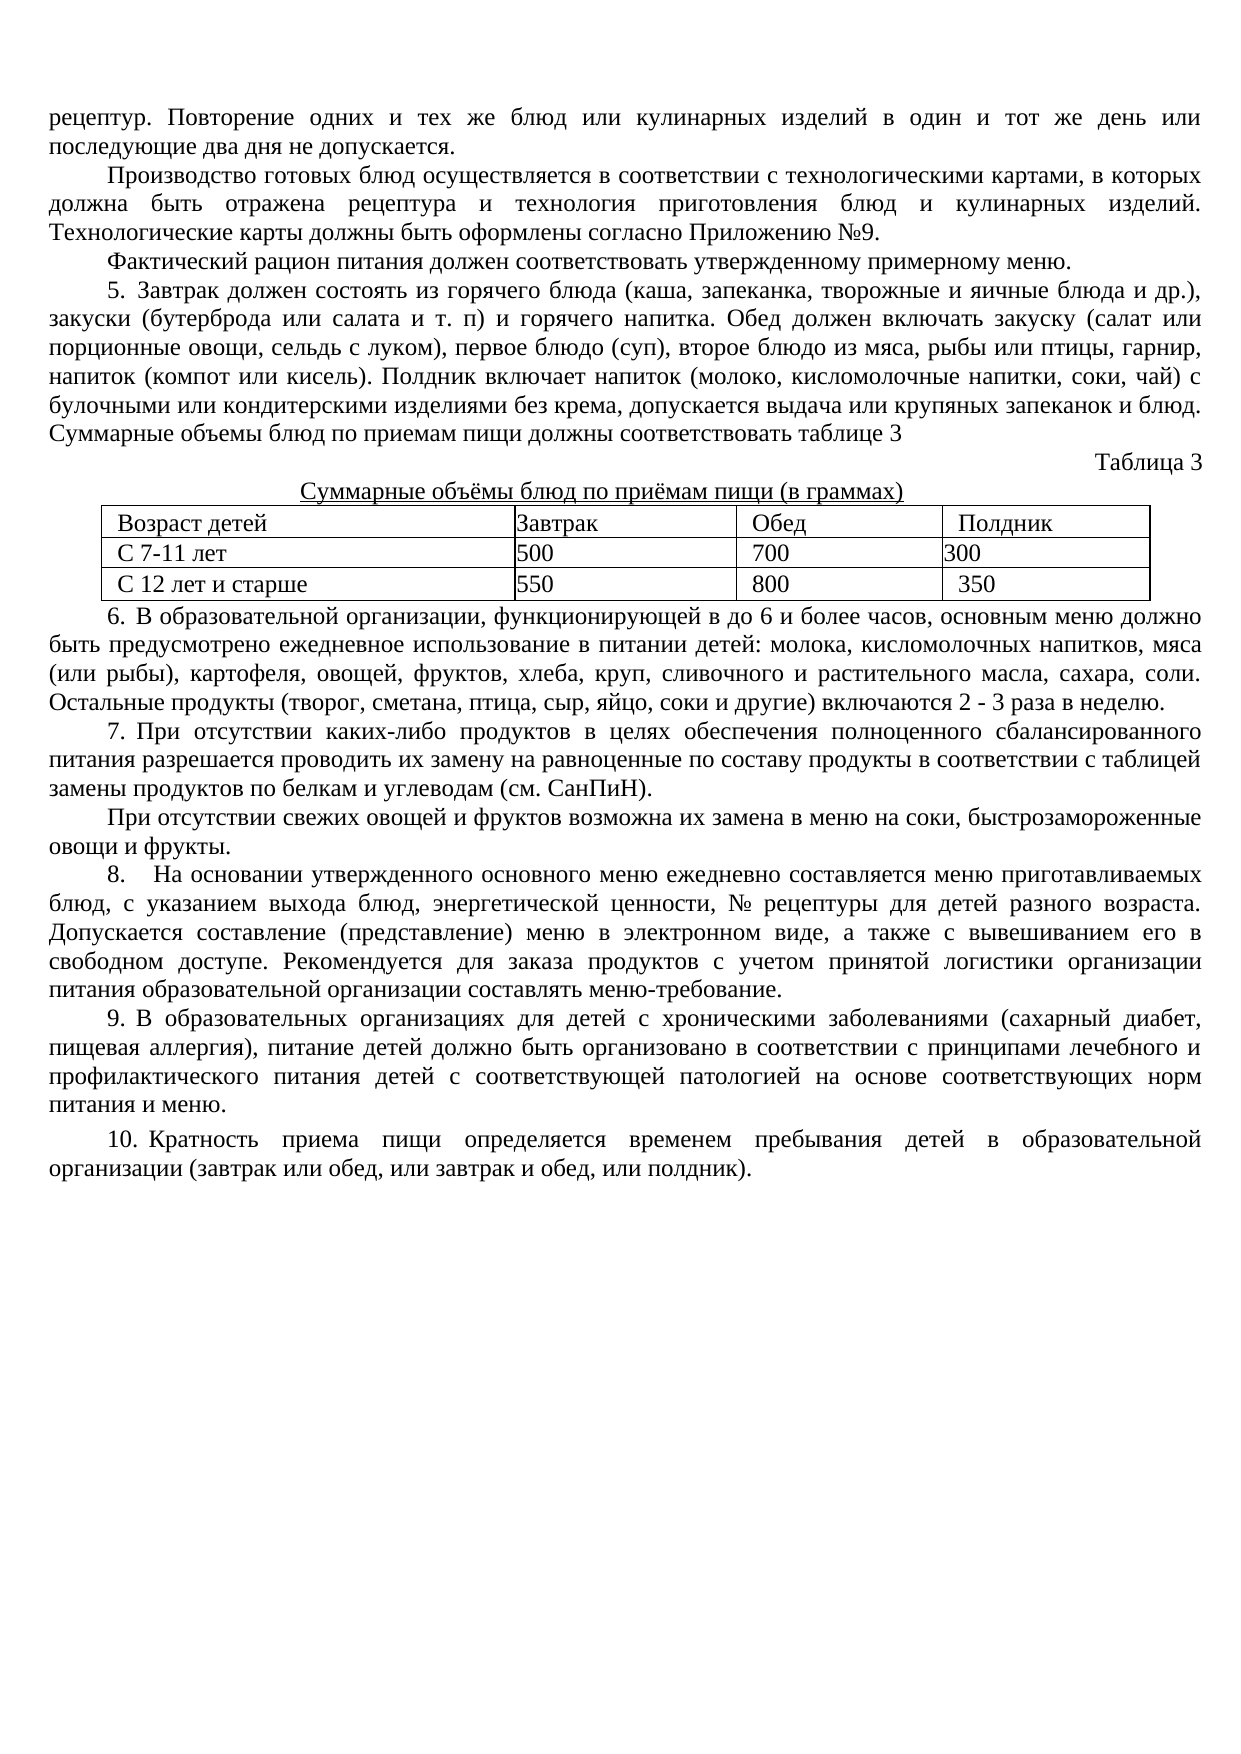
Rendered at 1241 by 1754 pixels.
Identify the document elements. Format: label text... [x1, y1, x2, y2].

list В образовательных организациях для детей с хроническими заболеваниями (сахарный диабет, пищевая аллергия), питание детей должно быть организовано в соответствии с принципами лечебного и профилактического питания детей с соответствующей патологией на основе соответствующих норм питания и меню. [48, 1003, 1203, 1118]
list При отсутствии каких-либо продуктов в целях обеспечения полноценного сбалансированного питания разрешается проводить их замену на равноценные по составу продукты в соответствии с таблицей замены продуктов по белкам и углеводам (см. СанПиН). [48, 716, 1203, 802]
text Таблица 3 [48, 447, 1203, 476]
text Суммарные объёмы блюд по приёмам пищи (в граммах) [300, 476, 1203, 505]
list Завтрак должен состоять из горячего блюда (каша, запеканка, творожные и яичные блюда и др.), закуски (бутерброда или салата и т. п) и горячего напитка. Обед должен включать закуску (салат или порционные овощи, сельдь с луком), первое блюдо (суп), второе блюдо из мяса, рыбы или птицы, гарнир, напиток (компот или кисель). Полдник включает напиток (молоко, кисломолочные напитки, соки, чай) с булочными или кондитерскими изделиями без крема, допускается выдача или крупяных запеканок и блюд. Суммарные объемы блюд по приемам пищи должны соответствовать таблице 3 [48, 275, 1203, 447]
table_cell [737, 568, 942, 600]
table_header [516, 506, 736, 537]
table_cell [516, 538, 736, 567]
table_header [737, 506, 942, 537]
list Кратность приема пищи определяется временем пребывания детей в образовательной организации (завтрак или обед, или завтрак и обед, или полдник). [48, 1124, 1203, 1182]
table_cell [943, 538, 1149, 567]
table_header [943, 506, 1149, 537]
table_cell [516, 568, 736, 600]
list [48, 102, 1203, 160]
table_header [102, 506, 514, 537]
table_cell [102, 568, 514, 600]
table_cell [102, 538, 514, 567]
list В образовательной организации, функционирующей в до 6 и более часов, основным меню должно быть предусмотрено ежедневное использование в питании детей: молока, кисломолочных напитков, мяса (или рыбы), картофеля, овощей, фруктов, хлеба, круп, сливочного и растительного масла, сахара, соли. Остальные продукты (творог, сметана, птица, сыр, яйцо, соки и другие) включаются 2 - 3 раза в неделю. [48, 601, 1203, 716]
text Производство готовых блюд осуществляется в соответствии с технологическими картами, в которых должна быть отражена рецептура и технология приготовления блюд и кулинарных изделий. Технологические карты должны быть оформлены согласно Приложению №9. [48, 160, 1203, 246]
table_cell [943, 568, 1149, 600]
text Фактический рацион питания должен соответствовать утвержденному примерному меню. [48, 246, 1203, 275]
text При отсутствии свежих овощей и фруктов возможна их замена в меню на соки, быстрозамороженные овощи и фрукты. [48, 802, 1203, 859]
list На основании утвержденного основного меню ежедневно составляется меню приготавливаемых блюд, с указанием выхода блюд, энергетической ценности, № рецептуры для детей разного возраста. Допускается составление (представление) меню в электронном виде, а также с вывешиванием его в свободном доступе. Рекомендуется для заказа продуктов с учетом принятой логистики организации питания образовательной организации составлять меню-требование. [48, 859, 1203, 1003]
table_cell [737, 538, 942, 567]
